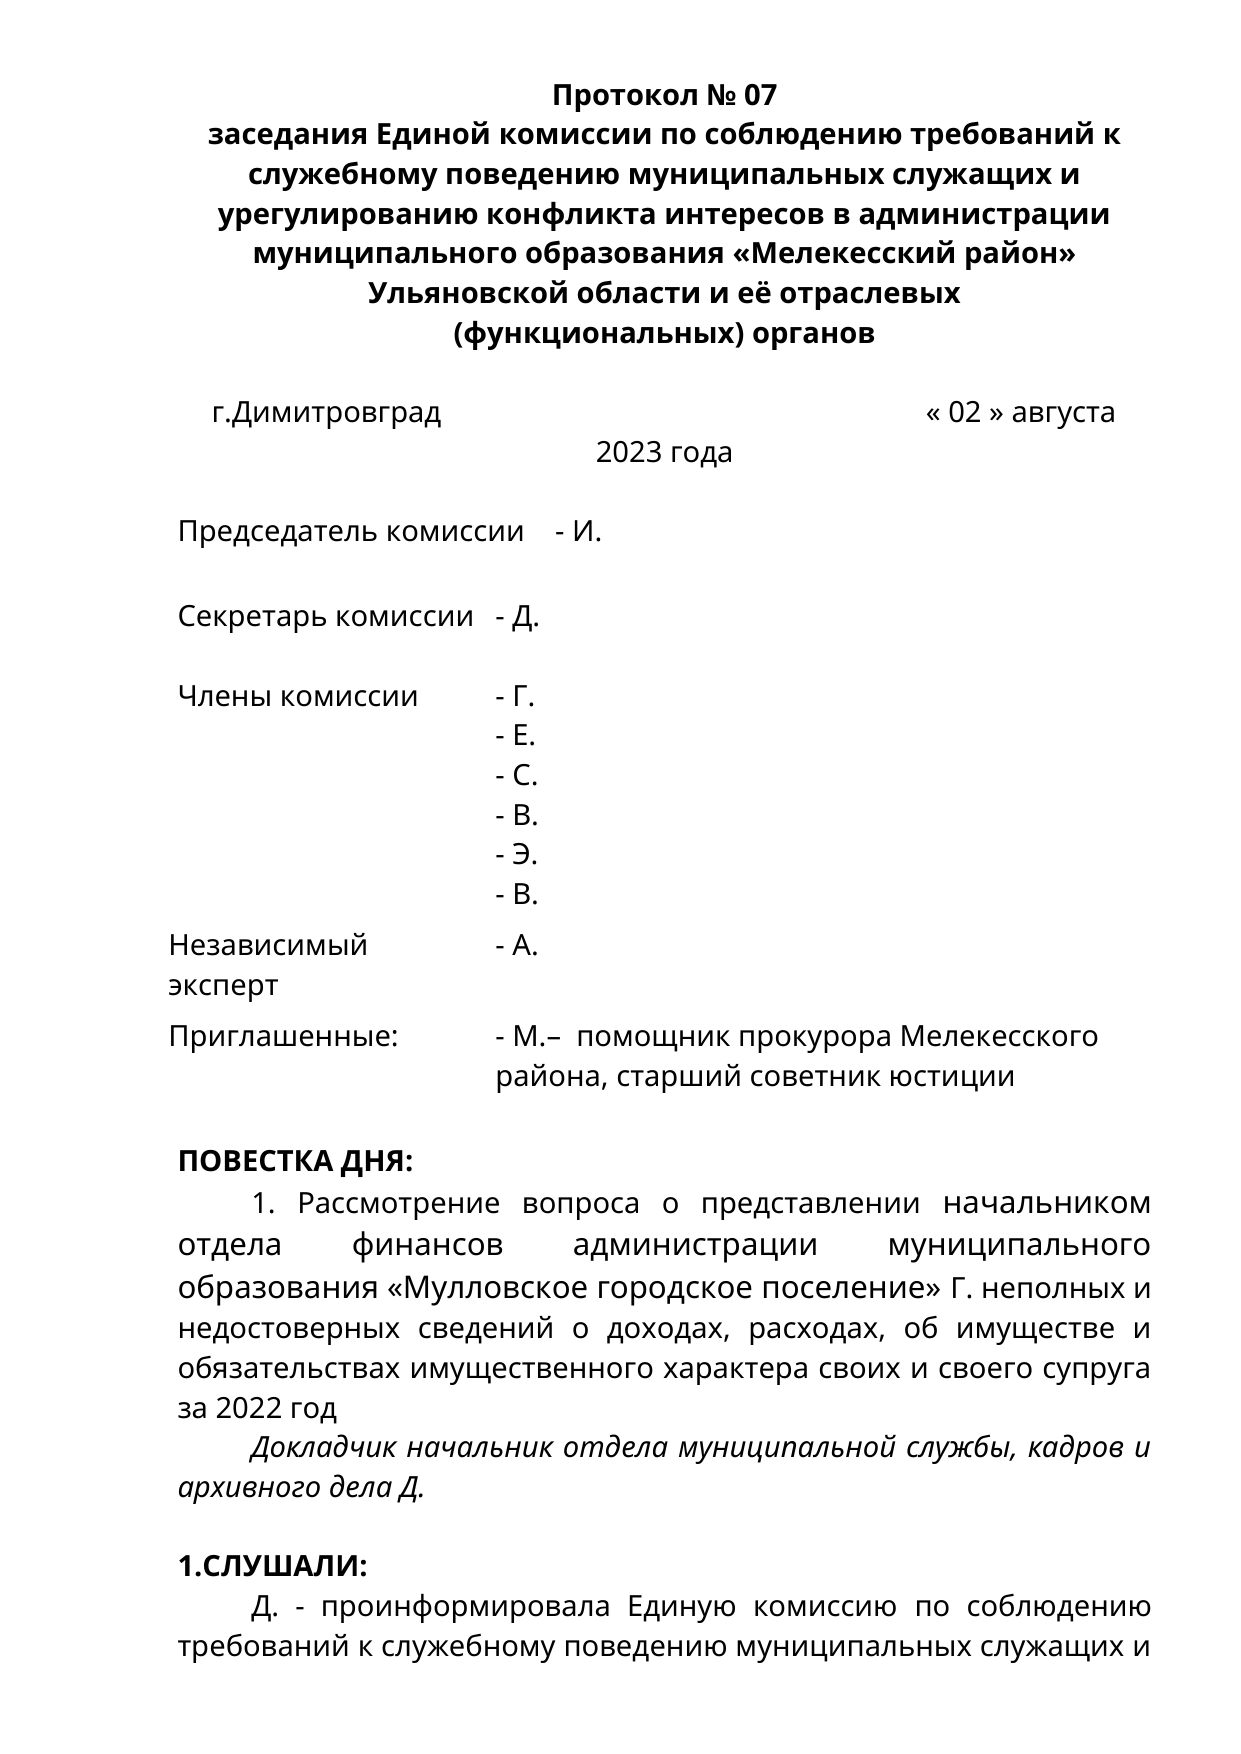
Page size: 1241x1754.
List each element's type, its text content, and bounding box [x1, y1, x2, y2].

table_header - Д. - Г. - Е. - С. - В. - Э. - В. [489, 590, 1131, 919]
table_cell Приглашенные: [163, 1010, 489, 1140]
table_cell Независимый эксперт [163, 919, 489, 1009]
text г.Димитровград « 02 » августа 2023 года [177, 391, 1152, 471]
text 1.СЛУШАЛИ: [177, 1546, 1152, 1585]
text ПОВЕСТКА ДНЯ: [177, 1140, 1152, 1180]
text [177, 1585, 1152, 1665]
text (функциональных) органов [177, 312, 1152, 352]
table_cell - А. [489, 919, 1131, 1009]
text Протокол № 07 [177, 74, 1152, 113]
text 1. Рассмотрение вопроса о представлении начальником отдела финансов администрации муниципального образования «Мулловское городское поселение» Г. неполных и недостоверных сведений о доходах, расходах, об имуществе и обязательствах имущественного характера своих и своего супруга за 2022 год [177, 1180, 1152, 1427]
text Председатель комиссии - И. [177, 510, 1152, 550]
table_header Секретарь комиссии Члены комиссии [163, 590, 489, 919]
text Докладчик начальник отдела муниципальной службы, кадров и архивного дела Д. [177, 1427, 1152, 1506]
table_cell - М.– помощник прокурора Мелекесского района, старший советник юстиции [489, 1010, 1131, 1140]
text заседания Единой комиссии по соблюдению требований к служебному поведению муниципальных служащих и урегулированию конфликта интересов в администрации муниципального образования «Мелекесский район» Ульяновской области и её отраслевых [177, 113, 1152, 312]
